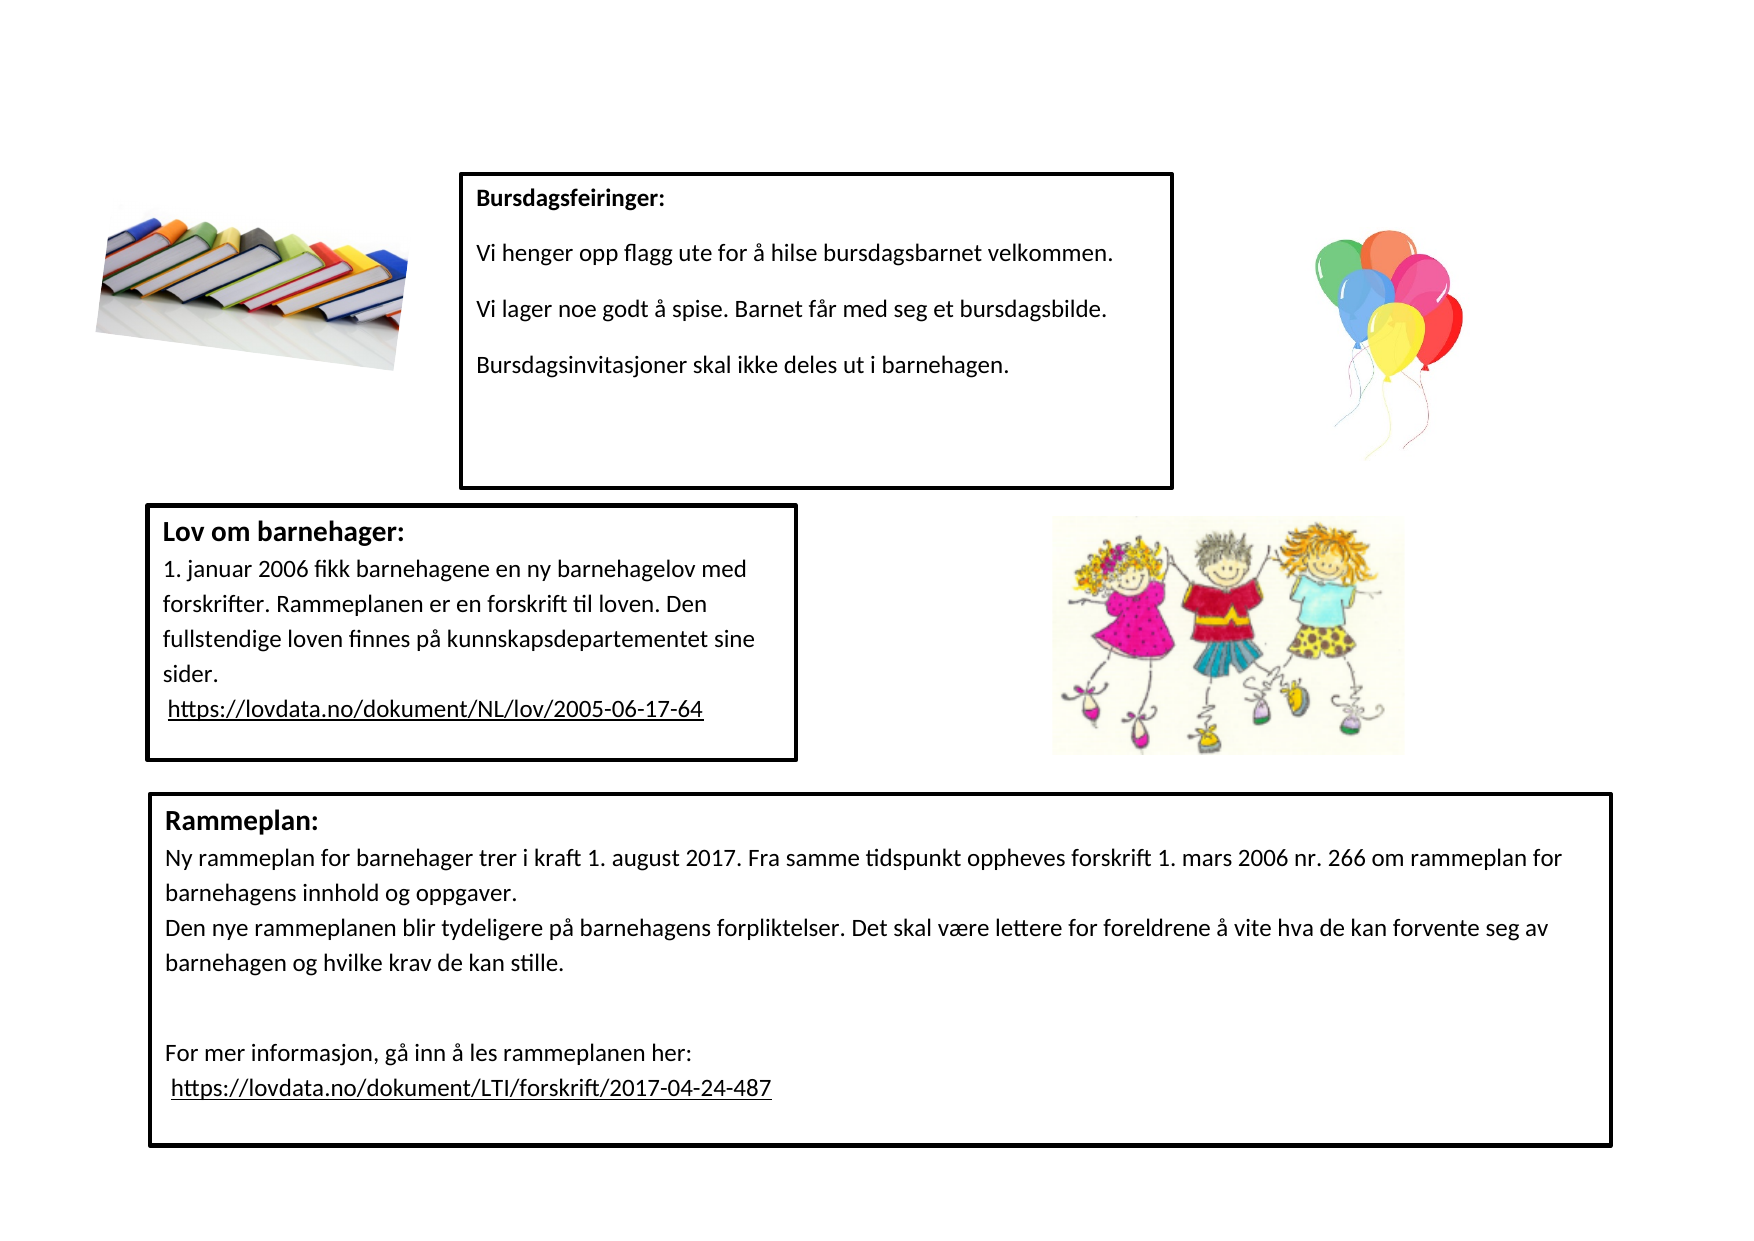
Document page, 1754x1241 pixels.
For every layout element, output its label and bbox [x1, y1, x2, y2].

picture [96, 199, 410, 370]
picture [1052, 516, 1405, 755]
picture [1282, 227, 1498, 461]
